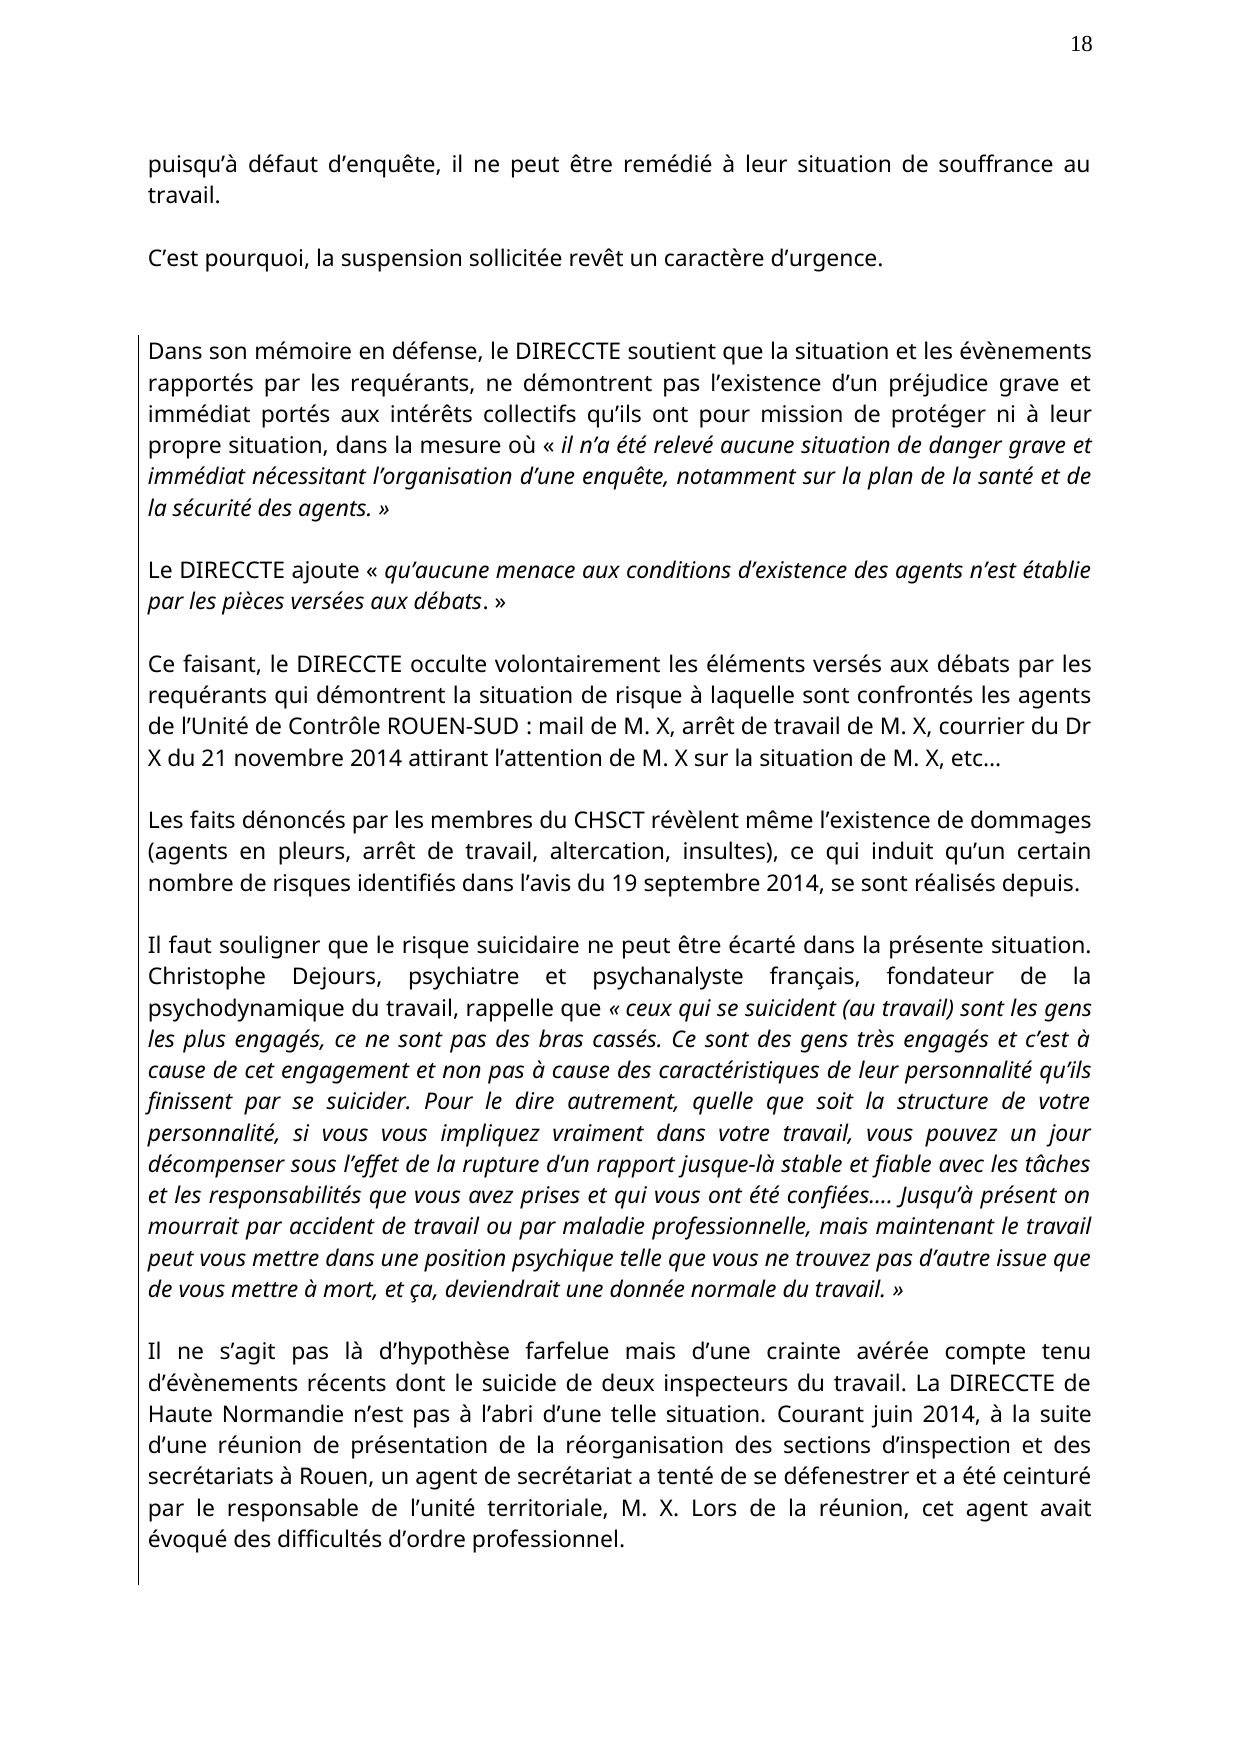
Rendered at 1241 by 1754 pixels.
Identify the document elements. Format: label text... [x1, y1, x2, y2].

list Ce faisant, le DIRECCTE occulte volontairement les éléments versés aux débats par les requérants qui démontrent la situation de risque à laquelle sont confrontés les agents de l’Unité de Contrôle ROUEN-SUD : mail de M. X, arrêt de travail de M. X, courrier du Dr X du 21 novembre 2014 attirant l’attention de M. X sur la situation de M. X, etc… [148, 648, 1092, 773]
list C’est pourquoi, la suspension sollicitée revêt un caractère d’urgence. [148, 241, 1092, 273]
list Le DIRECCTE ajoute « qu’aucune menace aux conditions d’existence des agents n’est établie par les pièces versées aux débats. » [148, 554, 1092, 616]
text Il ne s’agit pas là d’hypothèse farfelue mais d’une crainte avérée compte tenu d’évènements récents dont le suicide de deux inspecteurs du travail. La DIRECCTE de Haute Normandie n’est pas à l’abri d’une telle situation. Courant juin 2014, à la suite d’une réunion de présentation de la réorganisation des sections d’inspection et des secrétariats à Rouen, un agent de secrétariat a tenté de se défenestrer et a été ceinturé par le responsable de l’unité territoriale, M. X. Lors de la réunion, cet agent avait évoqué des difficultés d’ordre professionnel. [148, 1335, 1092, 1554]
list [148, 148, 1092, 210]
list Les faits dénoncés par les membres du CHSCT révèlent même l’existence de dommages (agents en pleurs, arrêt de travail, altercation, insultes), ce qui induit qu’un certain nombre de risques identifiés dans l’avis du 19 septembre 2014, se sont réalisés depuis. [148, 804, 1092, 898]
list Dans son mémoire en défense, le DIRECCTE soutient que la situation et les évènements rapportés par les requérants, ne démontrent pas l’existence d’un préjudice grave et immédiat portés aux intérêts collectifs qu’ils ont pour mission de protéger ni à leur propre situation, dans la mesure où « il n’a été relevé aucune situation de danger grave et immédiat nécessitant l’organisation d’une enquête, notamment sur la plan de la santé et de la sécurité des agents. » [148, 335, 1092, 523]
text Il faut souligner que le risque suicidaire ne peut être écarté dans la présente situation. Christophe Dejours, psychiatre et psychanalyste français, fondateur de la psychodynamique du travail, rappelle que « ceux qui se suicident (au travail) sont les gens les plus engagés, ce ne sont pas des bras cassés. Ce sont des gens très engagés et c’est à cause de cet engagement et non pas à cause des caractéristiques de leur personnalité qu’ils finissent par se suicider. Pour le dire autrement, quelle que soit la structure de votre personnalité, si vous vous impliquez vraiment dans votre travail, vous pouvez un jour décompenser sous l’effet de la rupture d’un rapport jusque-là stable et fiable avec les tâches et les responsabilités que vous avez prises et qui vous ont été confiées…. Jusqu’à présent on mourrait par accident de travail ou par maladie professionnelle, mais maintenant le travail peut vous mettre dans une position psychique telle que vous ne trouvez pas d’autre issue que de vous mettre à mort, et ça, deviendrait une donnée normale du travail. » [148, 929, 1092, 1304]
